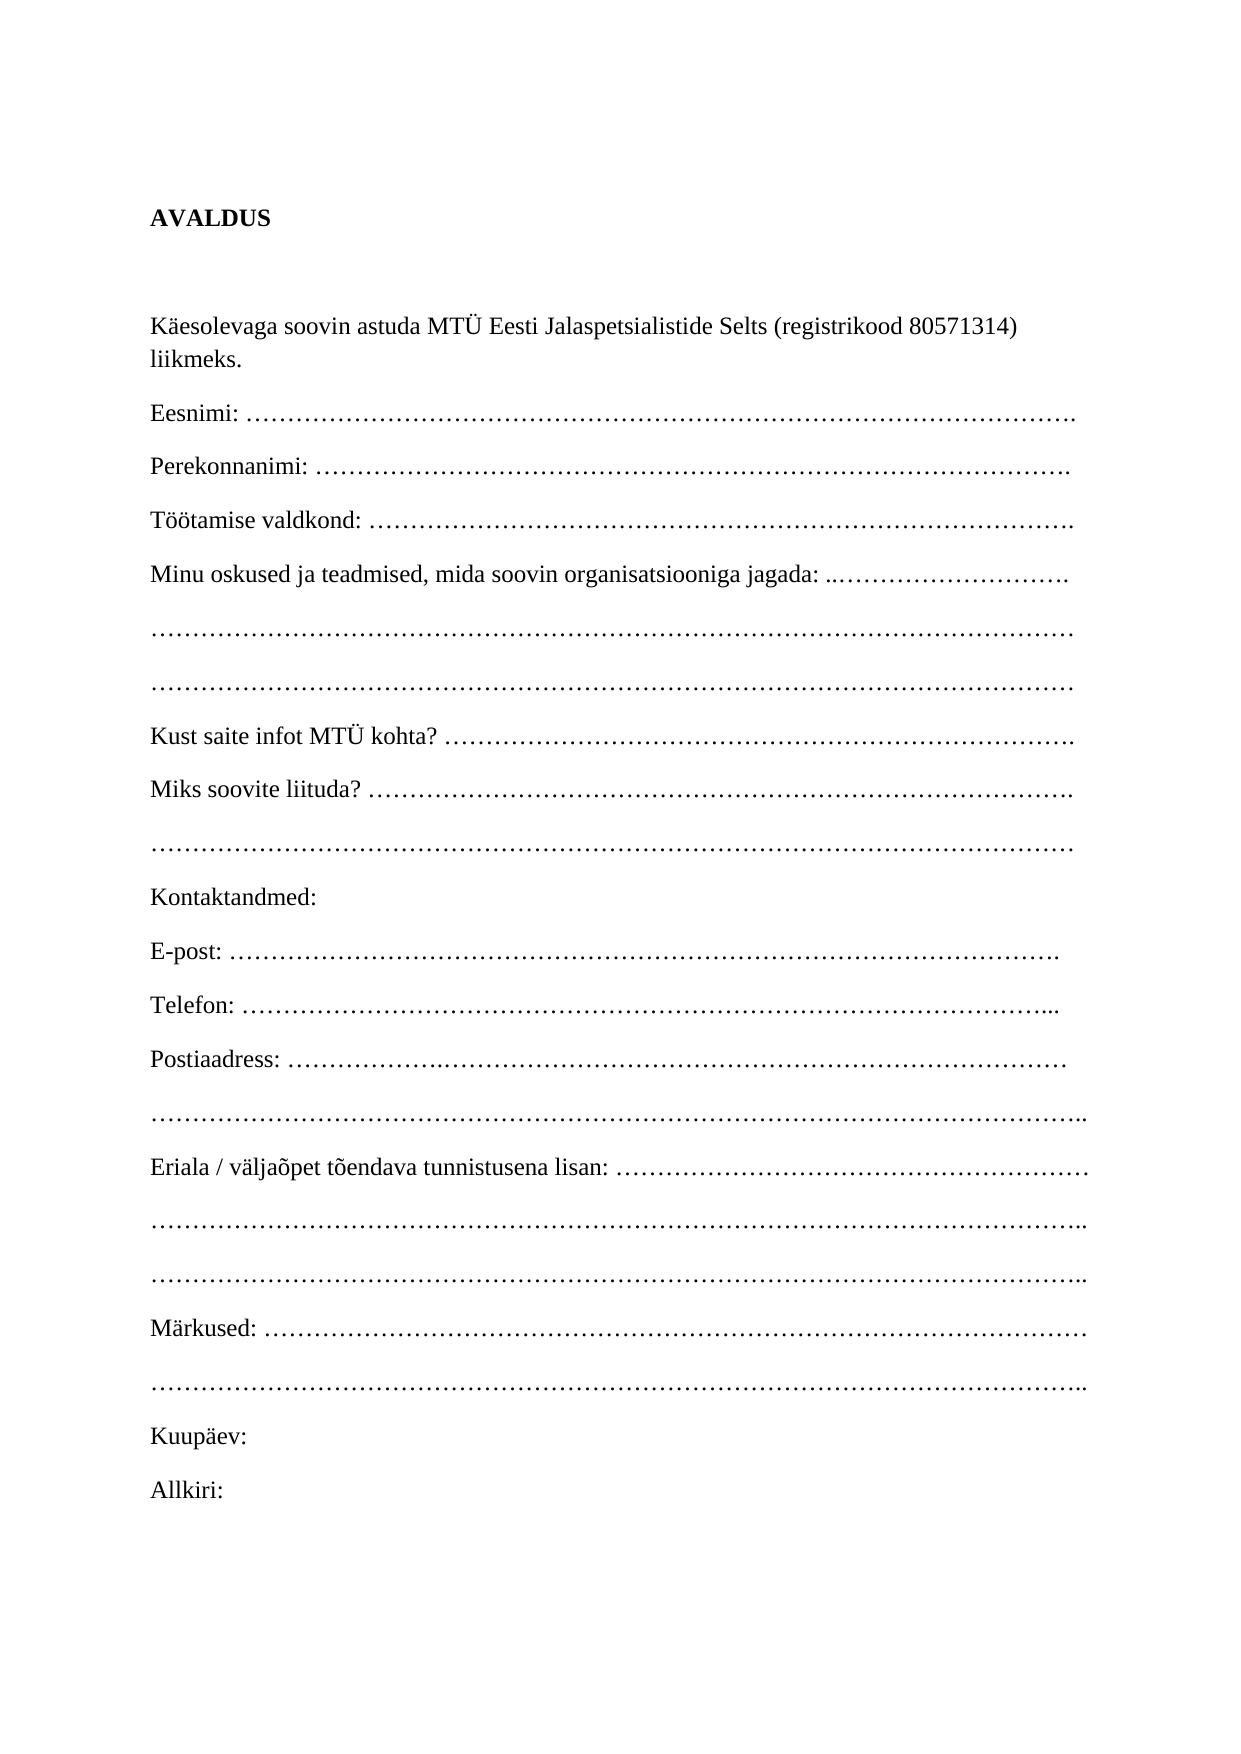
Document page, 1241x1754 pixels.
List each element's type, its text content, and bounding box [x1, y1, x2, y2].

text ………………………………………………………………………………………………….. [150, 1205, 1090, 1234]
text Postiaadress: ……………….………………………………………………………………… [150, 1044, 1090, 1073]
text Töötamise valdkond: …………………………………………………………………………. [150, 505, 1090, 534]
text Miks soovite liituda? …………………………………………………………………………. [150, 774, 1090, 803]
text AVALDUS [150, 203, 1090, 232]
text ………………………………………………………………………………………………….. [150, 1367, 1090, 1396]
text Allkiri: [150, 1475, 1090, 1503]
text ………………………………………………………………………………………………….. [150, 1098, 1090, 1126]
text Märkused: ……………………………………………………………………………………… [150, 1313, 1090, 1342]
text ………………………………………………………………………………………………….. [150, 1259, 1090, 1288]
text ………………………………………………………………………………………………… [150, 667, 1090, 696]
text Eesnimi: ………………………………………………………………………………………. [150, 398, 1090, 426]
text Telefon: ……………………………………………………………………………………... [150, 990, 1090, 1019]
text Käesolevaga soovin astuda MTÜ Eesti Jalaspetsialistide Selts (registrikood 80571314) liikmeks. [150, 311, 1090, 372]
text Minu oskused ja teadmised, mida soovin organisatsiooniga jagada: ..………………………. [150, 559, 1090, 588]
text Eriala / väljaõpet tõendava tunnistusena lisan: ………………………………………………… [150, 1152, 1090, 1180]
text Kuupäev: [150, 1421, 1090, 1449]
text ………………………………………………………………………………………………… [150, 613, 1090, 642]
text E-post: ………………………………………………………………………………………. [150, 936, 1090, 965]
text ………………………………………………………………………………………………… [150, 828, 1090, 857]
text Kontaktandmed: [150, 882, 1090, 911]
text Perekonnanimi: ………………………………………………………………………………. [150, 451, 1090, 480]
text Kust saite infot MTÜ kohta? …………………………………………………………………. [150, 721, 1090, 749]
